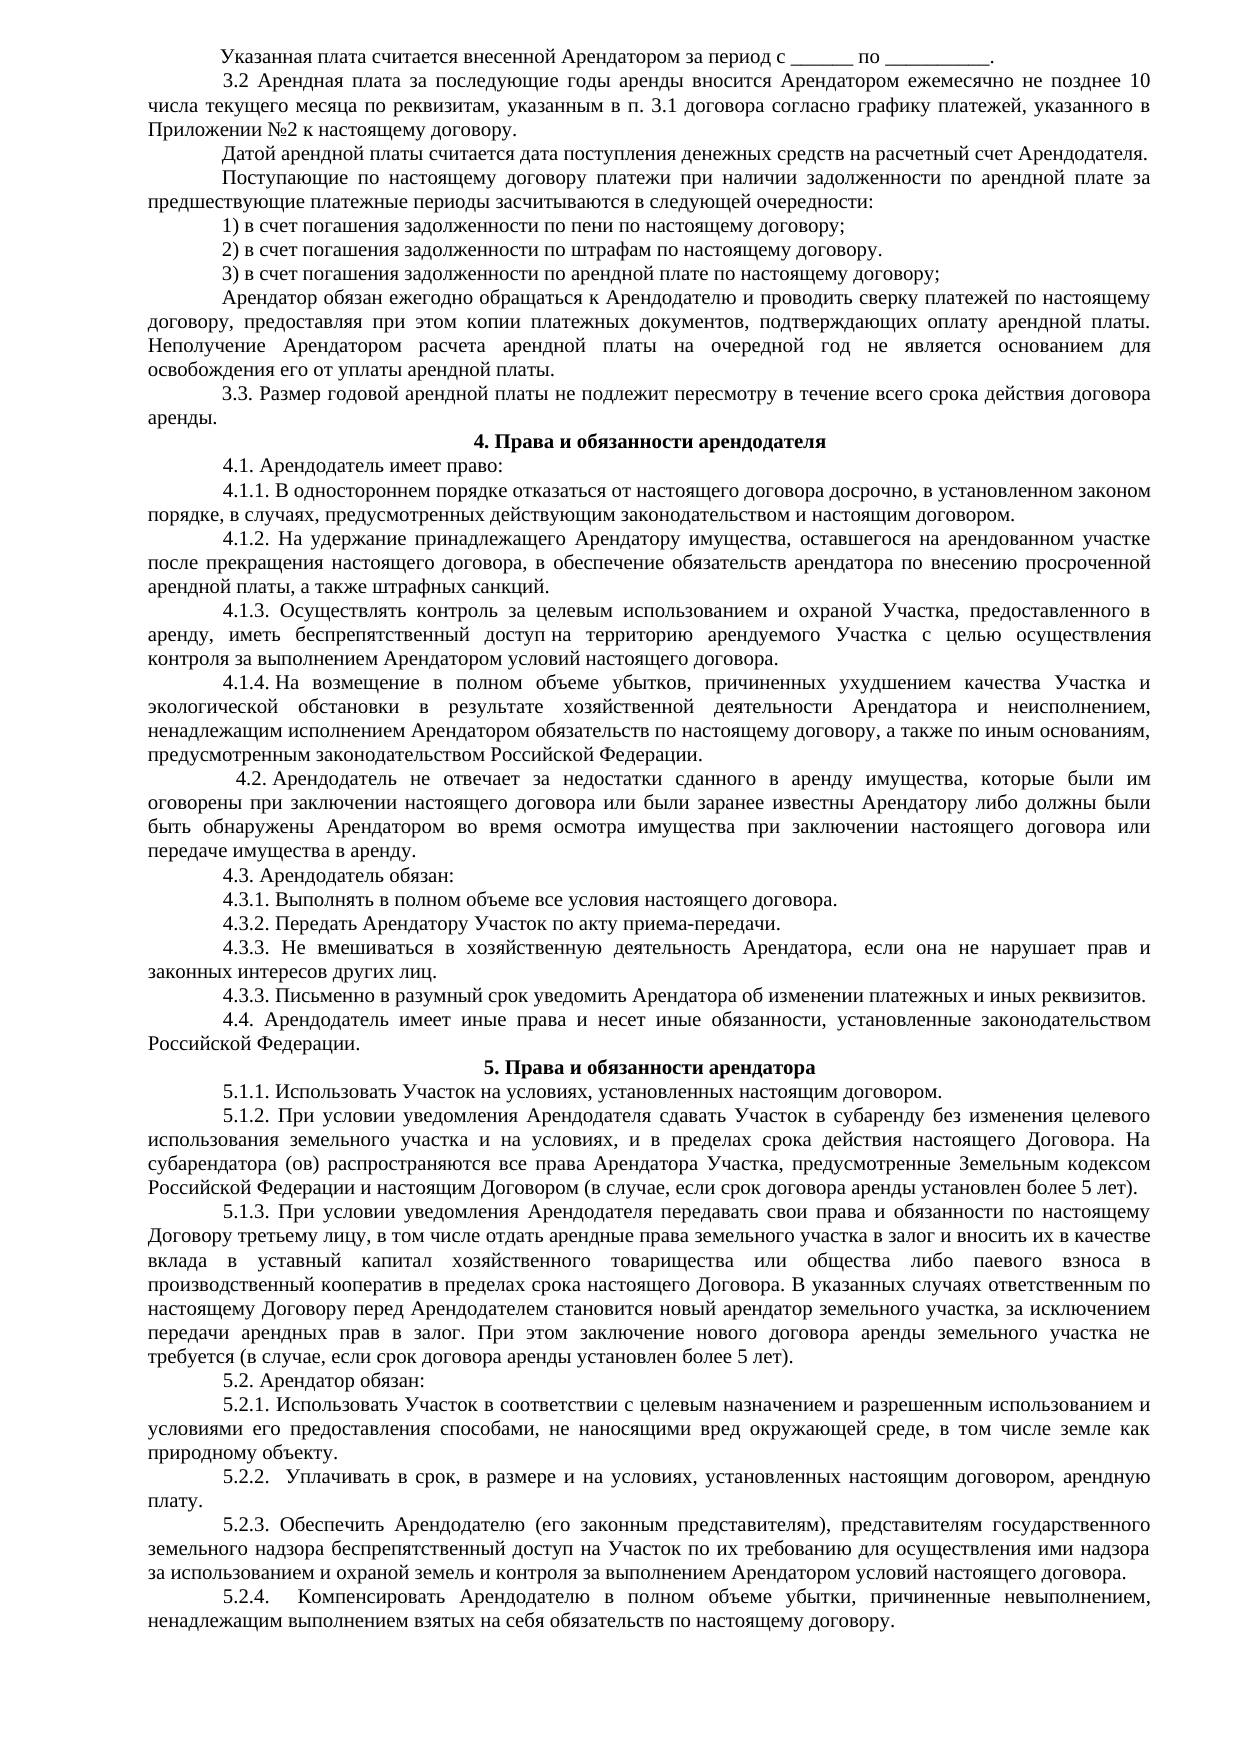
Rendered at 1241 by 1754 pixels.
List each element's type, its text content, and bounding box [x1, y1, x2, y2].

text 5. Права и обязанности арендатора [148, 1055, 1152, 1079]
text Датой арендной платы считается дата поступления денежных средств на расчетный счет Арендодателя. [148, 141, 1152, 165]
text 3.3. Размер годовой арендной платы не подлежит пересмотру в течение всего срока действия договора аренды. [148, 381, 1152, 429]
text 4.3. Арендодатель обязан: [148, 862, 1152, 887]
text Поступающие по настоящему договору платежи при наличии задолженности по арендной плате за предшествующие платежные периоды засчитываются в следующей очередности: [148, 165, 1152, 213]
text Указанная плата считается внесенной Арендатором за период с ______ по __________. [148, 44, 1152, 68]
text 4.3.2. Передать Арендатору Участок по акту приема-передачи. [148, 911, 1152, 935]
text 5.2.4. Компенсировать Арендодателю в полном объеме убытки, причиненные невыполнением, ненадлежащим выполнением взятых на себя обязательств по настоящему договору. [148, 1584, 1152, 1632]
text 5.1.1. Использовать Участок на условиях, установленных настоящим договором. [148, 1079, 1152, 1103]
text 4.4. Арендодатель имеет иные права и несет иные обязанности, установленные законодательством Российской Федерации. [148, 1007, 1152, 1055]
text 4.2. Арендодатель не отвечает за недостатки сданного в аренду имущества, которые были им оговорены при заключении настоящего договора или были заранее известны Арендатору либо должны были быть обнаружены Арендатором во время осмотра имущества при заключении настоящего договора или передаче имущества в аренду. [148, 766, 1152, 862]
text 4.1.2. На удержание принадлежащего Арендатору имущества, оставшегося на арендованном участке после прекращения настоящего договора, в обеспечение обязательств арендатора по внесению просроченной арендной платы, а также штрафных санкций. [148, 526, 1152, 598]
text 4.3.1. Выполнять в полном объеме все условия настоящего договора. [148, 887, 1152, 911]
text 5.2.3. Обеспечить Арендодателю (его законным представителям), представителям государственного земельного надзора беспрепятственный доступ на Участок по их требованию для осуществления ими надзора за использованием и охраной земель и контроля за выполнением Арендатором условий настоящего договора. [148, 1512, 1152, 1584]
text 4.1.1. В одностороннем порядке отказаться от настоящего договора досрочно, в установленном законом порядке, в случаях, предусмотренных действующим законодательством и настоящим договором. [148, 477, 1152, 526]
text 3) в счет погашения задолженности по арендной плате по настоящему договору; [148, 261, 1152, 285]
text 5.1.3. При условии уведомления Арендодателя передавать свои права и обязанности по настоящему Договору третьему лицу, в том числе отдать арендные права земельного участка в залог и вносить их в качестве вклада в уставный капитал хозяйственного товарищества или общества либо паевого взноса в производственный кооператив в пределах срока настоящего Договора. В указанных случаях ответственным по настоящему Договору перед Арендодателем становится новый арендатор земельного участка, за исключением передачи арендных прав в залог. При этом заключение нового договора аренды земельного участка не требуется (в случае, если срок договора аренды установлен более 5 лет). [148, 1199, 1152, 1368]
text 2) в счет погашения задолженности по штрафам по настоящему договору. [148, 237, 1152, 261]
text 5.2. Арендатор обязан: [148, 1368, 1152, 1392]
text 4.1. Арендодатель имеет право: [148, 453, 1152, 477]
text 1) в счет погашения задолженности по пени по настоящему договору; [148, 213, 1152, 237]
text 5.2.1. Использовать Участок в соответствии с целевым назначением и разрешенным использованием и условиями его предоставления способами, не наносящими вред окружающей среде, в том числе земле как природному объекту. [148, 1392, 1152, 1464]
text 5.1.2. При условии уведомления Арендодателя сдавать Участок в субаренду без изменения целевого использования земельного участка и на условиях, и в пределах срока действия настоящего Договора. На субарендатора (ов) распространяются все права Арендатора Участка, предусмотренные Земельным кодексом Российской Федерации и настоящим Договором (в случае, если срок договора аренды установлен более 5 лет). [148, 1103, 1152, 1199]
text 4.1.3. Осуществлять контроль за целевым использованием и охраной Участка, предоставленного в аренду, иметь беспрепятственный доступ на территорию арендуемого Участка с целью осуществления контроля за выполнением Арендатором условий настоящего договора. [148, 598, 1152, 670]
text 5.2.2. Уплачивать в срок, в размере и на условиях, установленных настоящим договором, арендную плату. [148, 1464, 1152, 1512]
text 4.3.3. Письменно в разумный срок уведомить Арендатора об изменении платежных и иных реквизитов. [148, 983, 1152, 1007]
text Арендатор обязан ежегодно обращаться к Арендодателю и проводить сверку платежей по настоящему договору, предоставляя при этом копии платежных документов, подтверждающих оплату арендной платы. Неполучение Арендатором расчета арендной платы на очередной год не является основанием для освобождения его от уплаты арендной платы. [148, 285, 1152, 381]
text 4.1.4. На возмещение в полном объеме убытков, причиненных ухудшением качества Участка и экологической обстановки в результате хозяйственной деятельности Арендатора и неисполнением, ненадлежащим исполнением Арендатором обязательств по настоящему договору, а также по иным основаниям, предусмотренным законодательством Российской Федерации. [148, 670, 1152, 766]
text 3.2 Арендная плата за последующие годы аренды вносится Арендатором ежемесячно не позднее 10 числа текущего месяца по реквизитам, указанным в п. 3.1 договора согласно графику платежей, указанного в Приложении №2 к настоящему договору. [148, 68, 1152, 141]
text 4.3.3. Не вмешиваться в хозяйственную деятельность Арендатора, если она не нарушает прав и законных интересов других лиц. [148, 935, 1152, 983]
text 4. Права и обязанности арендодателя [148, 429, 1152, 453]
